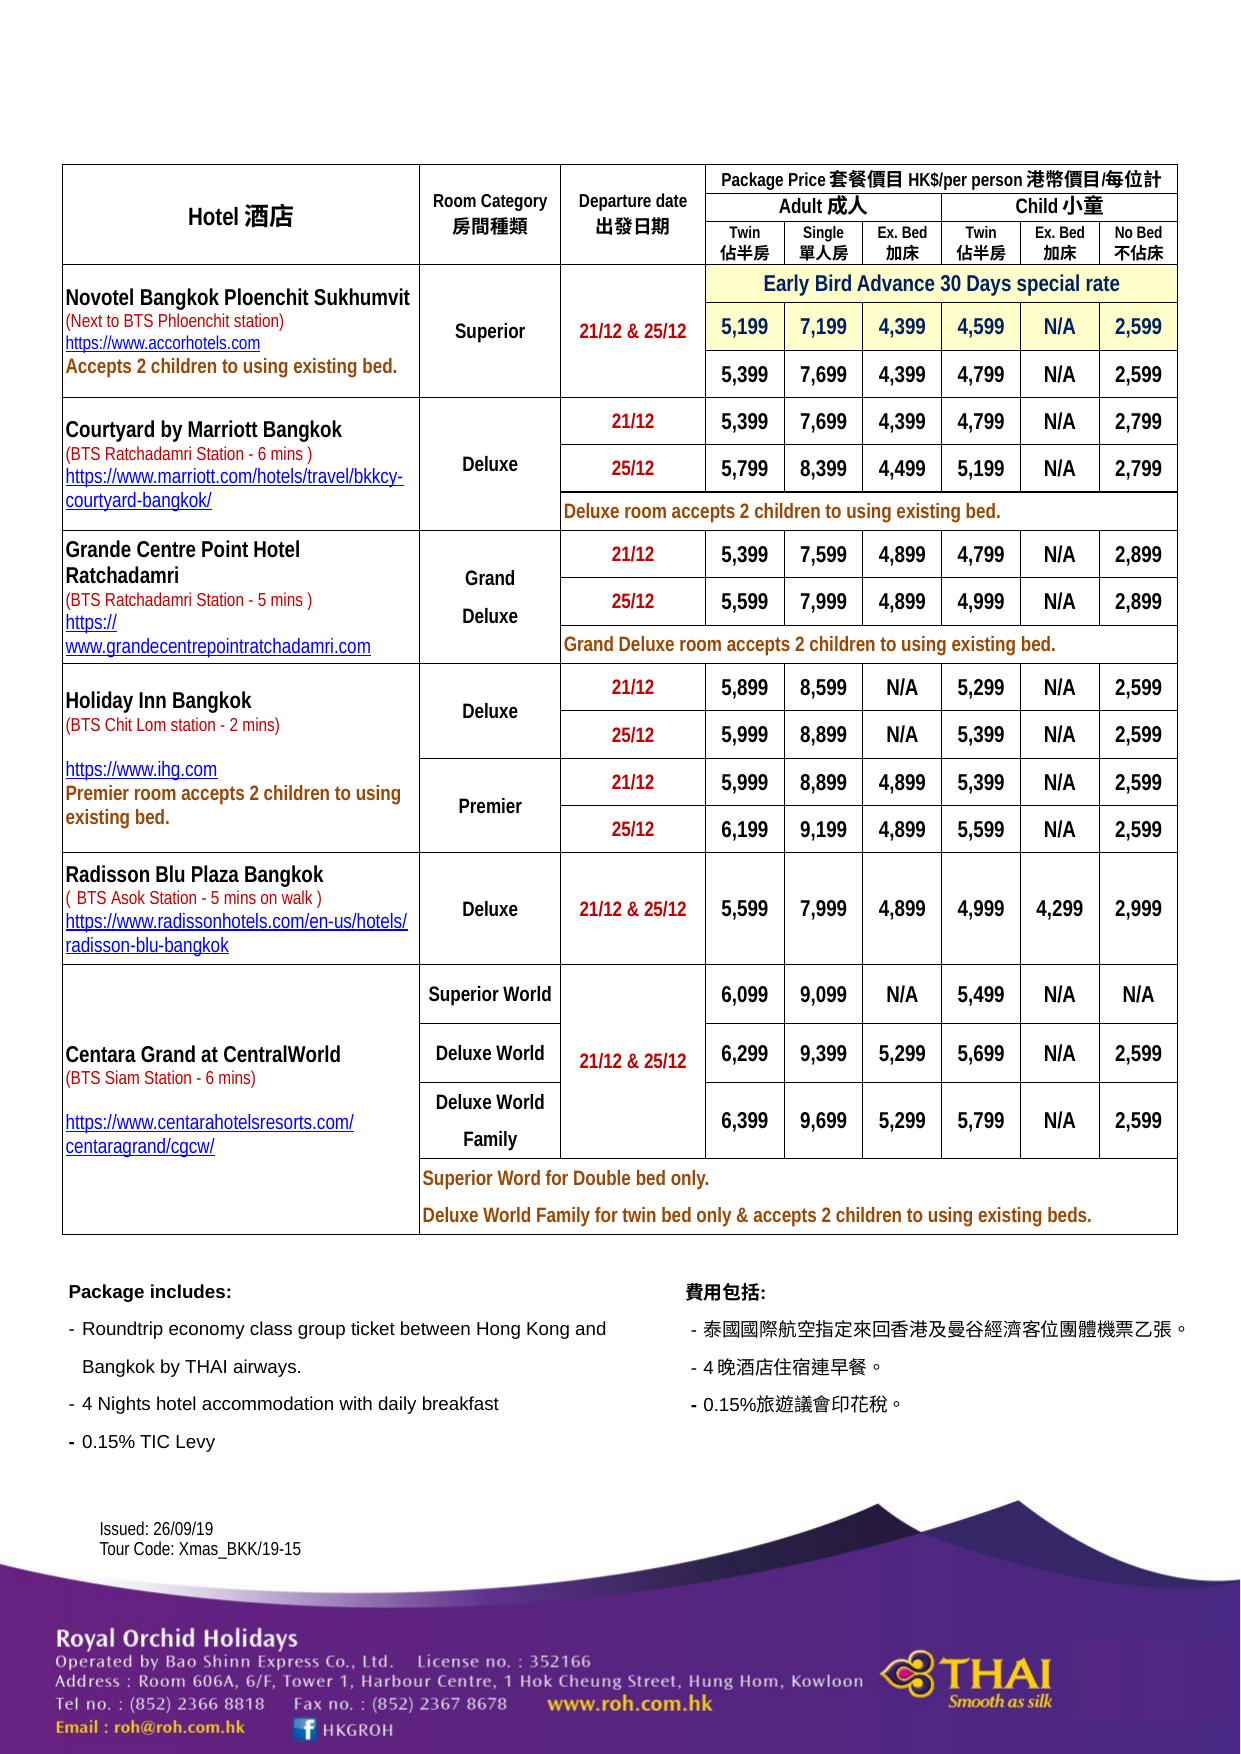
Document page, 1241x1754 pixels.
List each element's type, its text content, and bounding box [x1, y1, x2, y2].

table_cell 5,899 [706, 664, 784, 710]
table_cell 4,799 [942, 351, 1020, 397]
table_cell N/A [863, 965, 941, 1023]
table_cell Radisson Blu Plaza Bangkok ( BTS Asok Station - 5 mins on walk ) https://www.radissonhotels.com/en-us/hotels/radisson-blu-bangkok [63, 853, 419, 964]
table_cell Early Bird Advance 30 Days special rate [706, 265, 1177, 302]
table_cell 2,599 [1100, 351, 1177, 397]
table_cell 8,899 [785, 759, 862, 805]
table_cell 4,799 [942, 531, 1020, 577]
table_cell 5,999 [706, 759, 784, 805]
table_cell N/A [863, 711, 941, 758]
table_cell Child小童 [942, 194, 1177, 221]
table_cell 5,299 [942, 664, 1020, 710]
table_cell 6,199 [706, 806, 784, 852]
table_cell 7,199 [785, 303, 862, 349]
table_cell N/A [863, 664, 941, 710]
table_cell 21/12 & 25/12 [561, 853, 705, 964]
table_cell 4,999 [942, 578, 1020, 624]
table_header Departure date 出發日期 [561, 165, 705, 264]
table_cell Grand Deluxe [420, 531, 560, 663]
table_cell Single 單人房 [785, 222, 862, 264]
table_cell 7,699 [785, 351, 862, 397]
table_cell 4,999 [942, 853, 1020, 964]
table_cell 25/12 [561, 445, 705, 491]
table_cell N/A [1021, 1083, 1099, 1158]
table_cell 4,899 [863, 853, 941, 964]
table_cell 4,599 [942, 303, 1020, 349]
table_cell 4,499 [863, 445, 941, 491]
table_cell N/A [1021, 965, 1099, 1023]
table_cell Deluxe [420, 664, 560, 758]
table_cell N/A [1021, 578, 1099, 624]
table_cell 21/12 [561, 664, 705, 710]
table_cell Twin 佔半房 [942, 222, 1020, 264]
table_cell 5,599 [942, 806, 1020, 852]
table_cell 2,999 [1100, 853, 1177, 964]
table_cell 2,599 [1100, 1024, 1177, 1082]
table_cell Premier [420, 759, 560, 852]
table_cell N/A [1021, 759, 1099, 805]
table_cell 5,399 [942, 759, 1020, 805]
table_cell 25/12 [561, 578, 705, 624]
table_header Hotel酒店 [63, 165, 419, 264]
table_cell Holiday Inn Bangkok (BTS Chit Lom station - 2 mins) https://www.ihg.com Premier room accepts 2 children to using existing bed. [63, 664, 419, 852]
table_cell 5,399 [706, 531, 784, 577]
table_cell 8,599 [785, 664, 862, 710]
table_cell 7,699 [785, 398, 862, 444]
table_cell 21/12 [561, 398, 705, 444]
table_cell 6,299 [706, 1024, 784, 1082]
table_cell Deluxe room accepts 2 children to using existing bed. [561, 493, 1177, 530]
table_cell 2,599 [1100, 806, 1177, 852]
table_cell N/A [1100, 965, 1177, 1023]
table_cell Superior Word for Double bed only. Deluxe World Family for twin bed only & accepts 2 children to using existing beds. [420, 1159, 1177, 1234]
table_cell 5,399 [706, 398, 784, 444]
table_cell N/A [1021, 531, 1099, 577]
table_cell Adult 成人 [706, 194, 941, 221]
table_cell 5,799 [942, 1083, 1020, 1158]
table_cell 4,299 [1021, 853, 1099, 964]
table_cell 4,399 [863, 303, 941, 349]
table_cell 4,899 [863, 759, 941, 805]
table_header 費用包括: 泰國國際航空指定來回香港及曼谷經濟客位團體機票乙張。 4晚酒店住宿連早餐。 0.15%旅遊議會印花稅。 [674, 1273, 1183, 1460]
table_cell 6,399 [706, 1083, 784, 1158]
table_cell 5,299 [863, 1083, 941, 1158]
table_cell 25/12 [561, 711, 705, 758]
table_cell 2,899 [1100, 578, 1177, 624]
table_cell Deluxe [420, 853, 560, 964]
table_cell 9,699 [785, 1083, 862, 1158]
table_cell N/A [1021, 664, 1099, 710]
table_cell Superior [420, 265, 560, 397]
table_cell N/A [1021, 1024, 1099, 1082]
table_cell 5,599 [706, 578, 784, 624]
table_cell 2,599 [1100, 303, 1177, 349]
table_cell 2,599 [1100, 664, 1177, 710]
table_cell 5,299 [863, 1024, 941, 1082]
table_header Package includes: Roundtrip economy class group ticket between Hong Kong and Bangkok by THAI airways. 4 Nights hotel accommodation with daily breakfast 0.15% TIC Levy [57, 1273, 673, 1460]
table_cell 25/12 [561, 806, 705, 852]
picture [0, 1487, 1241, 1754]
table_cell N/A [1021, 711, 1099, 758]
table_header Room Category 房間種類 [420, 165, 560, 264]
table_cell 5,399 [706, 351, 784, 397]
table_cell Deluxe World [420, 1024, 560, 1082]
table_cell 9,399 [785, 1024, 862, 1082]
table_cell 2,599 [1100, 759, 1177, 805]
table_cell 6,099 [706, 965, 784, 1023]
table_cell 4,899 [863, 806, 941, 852]
table_cell 2,599 [1100, 1083, 1177, 1158]
table_cell No Bed 不佔床 [1100, 222, 1177, 264]
table_cell N/A [1021, 398, 1099, 444]
table_cell Twin 佔半房 [706, 222, 784, 264]
table_cell 5,999 [706, 711, 784, 758]
table_cell N/A [1021, 806, 1099, 852]
table_cell 5,199 [942, 445, 1020, 491]
table_cell Superior World [420, 965, 560, 1023]
table_cell Ex. Bed 加床 [863, 222, 941, 264]
table_cell Centara Grand at CentralWorld (BTS Siam Station - 6 mins) https://www.centarahotelsresorts.com/centaragrand/cgcw/ [63, 965, 419, 1234]
table_cell 2,799 [1100, 445, 1177, 491]
table_cell 4,399 [863, 398, 941, 444]
table_cell 4,399 [863, 351, 941, 397]
table_cell 5,499 [942, 965, 1020, 1023]
table_cell Grand Deluxe room accepts 2 children to using existing bed. [561, 626, 1177, 663]
table_cell 7,999 [785, 578, 862, 624]
table_cell N/A [1021, 351, 1099, 397]
table_cell 8,399 [785, 445, 862, 491]
table_cell 8,899 [785, 711, 862, 758]
table_cell 21/12 & 25/12 [561, 965, 705, 1158]
table_cell 2,799 [1100, 398, 1177, 444]
table_cell 5,799 [706, 445, 784, 491]
table_cell 7,599 [785, 531, 862, 577]
table_cell Ex. Bed 加床 [1021, 222, 1099, 264]
table_cell 5,399 [942, 711, 1020, 758]
table_cell 7,999 [785, 853, 862, 964]
table_cell Novotel Bangkok Ploenchit Sukhumvit (Next to BTS Phloenchit station) https://www.accorhotels.com Accepts 2 children to using existing bed. [63, 265, 419, 397]
table_cell Courtyard by Marriott Bangkok (BTS Ratchadamri Station - 6 mins ) https://www.marriott.com/hotels/travel/bkkcy-courtyard-bangkok/ [63, 398, 419, 530]
table_header Package Price套餐價目HK$/per person港幣價目/每位計 [706, 165, 1177, 193]
table_cell 9,099 [785, 965, 862, 1023]
table_cell Grande Centre Point Hotel Ratchadamri (BTS Ratchadamri Station - 5 mins ) https://www.grandecentrepointratchadamri.com [63, 531, 419, 663]
table_cell N/A [1021, 445, 1099, 491]
table_cell Deluxe [420, 398, 560, 530]
table_cell 9,199 [785, 806, 862, 852]
table_cell 21/12 [561, 759, 705, 805]
table_cell Deluxe World Family [420, 1083, 560, 1158]
table_cell 5,199 [706, 303, 784, 349]
table_cell 5,599 [706, 853, 784, 964]
table_cell 4,899 [863, 578, 941, 624]
table_cell 21/12 [561, 531, 705, 577]
table_cell 5,699 [942, 1024, 1020, 1082]
table_cell 4,799 [942, 398, 1020, 444]
table_cell N/A [1021, 303, 1099, 349]
table_cell 4,899 [863, 531, 941, 577]
table_cell 21/12 & 25/12 [561, 265, 705, 397]
table_cell 2,899 [1100, 531, 1177, 577]
table_cell 2,599 [1100, 711, 1177, 758]
